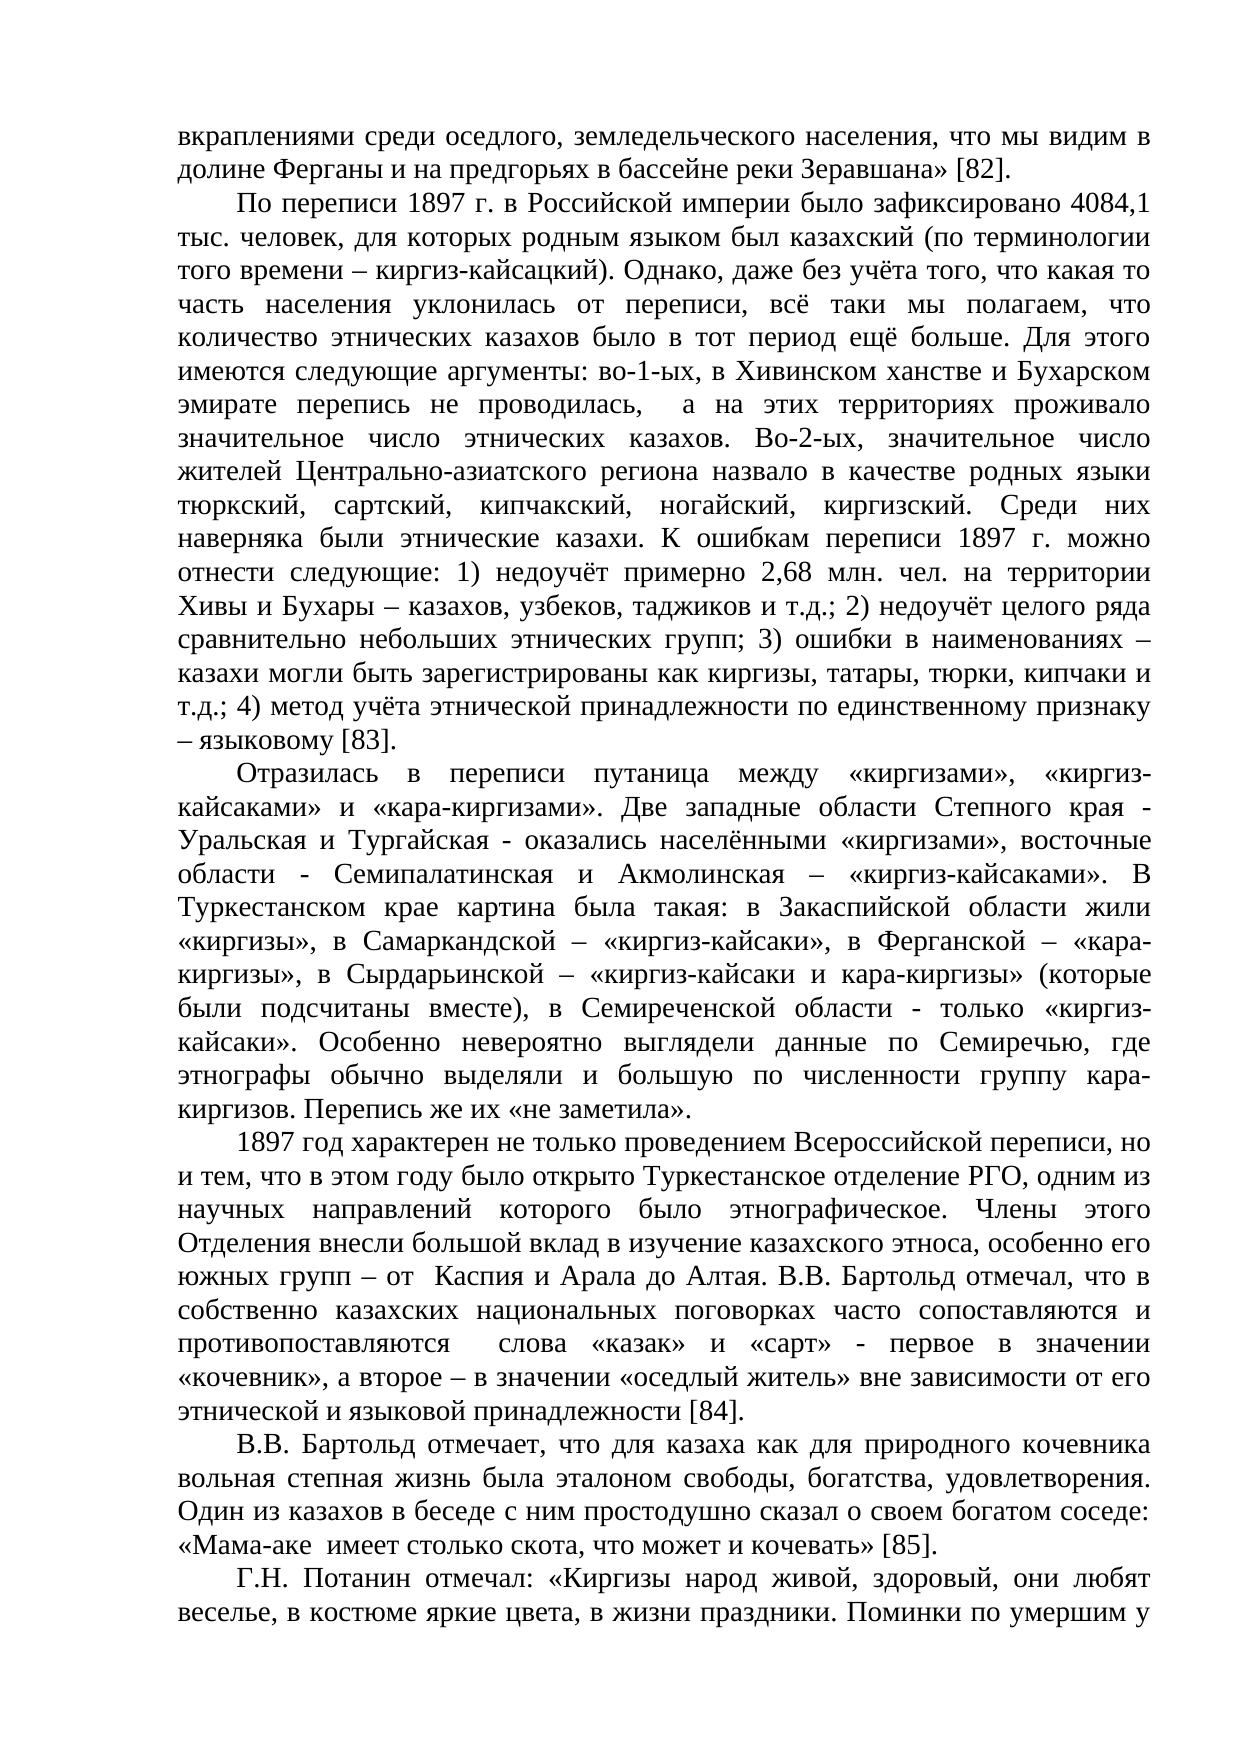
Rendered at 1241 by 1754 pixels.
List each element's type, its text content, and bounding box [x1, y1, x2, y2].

text По переписи . в Российской империи было зафиксировано 4084,1 тыс. человек, для которых родным языком был казахский (по терминологии того времени – киргиз-кайсацкий). Однако, даже без учёта того, что какая то часть населения уклонилась от переписи, всё таки мы полагаем, что количество этнических казахов было в тот период ещё больше. Для этого имеются следующие аргументы: во-1-ых, в Хивинском ханстве и Бухарском эмирате перепись не проводилась, а на этих территориях проживало значительное число этнических казахов. Во-2-ых, значительное число жителей Центрально-азиатского региона назвало в качестве родных языки тюркский, сартский, кипчакский, ногайский, киргизский. Среди них наверняка были этнические казахи. К ошибкам переписи . можно отнести следующие: 1) недоучёт примерно 2,68 млн. чел. на территории Хивы и Бухары – казахов, узбеков, таджиков и т.д.; 2) недоучёт целого ряда сравнительно небольших этнических групп; 3) ошибки в наименованиях – казахи могли быть зарегистрированы как киргизы, татары, тюрки, кипчаки и т.д.; 4) метод учёта этнической принадлежности по единственному признаку – языковому [83]. [177, 185, 1152, 755]
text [177, 1560, 1152, 1627]
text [177, 118, 1152, 185]
text 1897 год характерен не только проведением Всероссийской переписи, но и тем, что в этом году было открыто Туркестанское отделение РГО, одним из научных направлений которого было этнографическое. Члены этого Отделения внесли большой вклад в изучение казахского этноса, особенно его южных групп – от Каспия и Арала до Алтая. В.В. Бартольд отмечал, что в собственно казахских национальных поговорках часто сопоставляются и противопоставляются слова «казак» и «сарт» - первое в значении «кочевник», а второе – в значении «оседлый житель» вне зависимости от его этнической и языковой принадлежности [84]. [177, 1124, 1152, 1426]
text В.В. Бартольд отмечает, что для казаха как для природного кочевника вольная степная жизнь была эталоном свободы, богатства, удовлетворения. Один из казахов в беседе с ним простодушно сказал о своем богатом соседе: «Мама-аке имеет столько скота, что может и кочевать» [85]. [177, 1426, 1152, 1560]
text Отразилась в переписи путаница между «киргизами», «киргиз-кайсаками» и «кара-киргизами». Две западные области Степного края - Уральская и Тургайская - оказались населёнными «киргизами», восточные области - Семипалатинская и Акмолинская – «киргиз-кайсаками». В Туркестанском крае картина была такая: в Закаспийской области жили «киргизы», в Самаркандской – «киргиз-кайсаки», в Ферганской – «кара-киргизы», в Сырдарьинской – «киргиз-кайсаки и кара-киргизы» (которые были подсчитаны вместе), в Семиреченской области - только «киргиз-кайсаки». Особенно невероятно выглядели данные по Семиречью, где этнографы обычно выделяли и большую по численности группу кара-киргизов. Перепись же их «не заметила». [177, 755, 1152, 1124]
